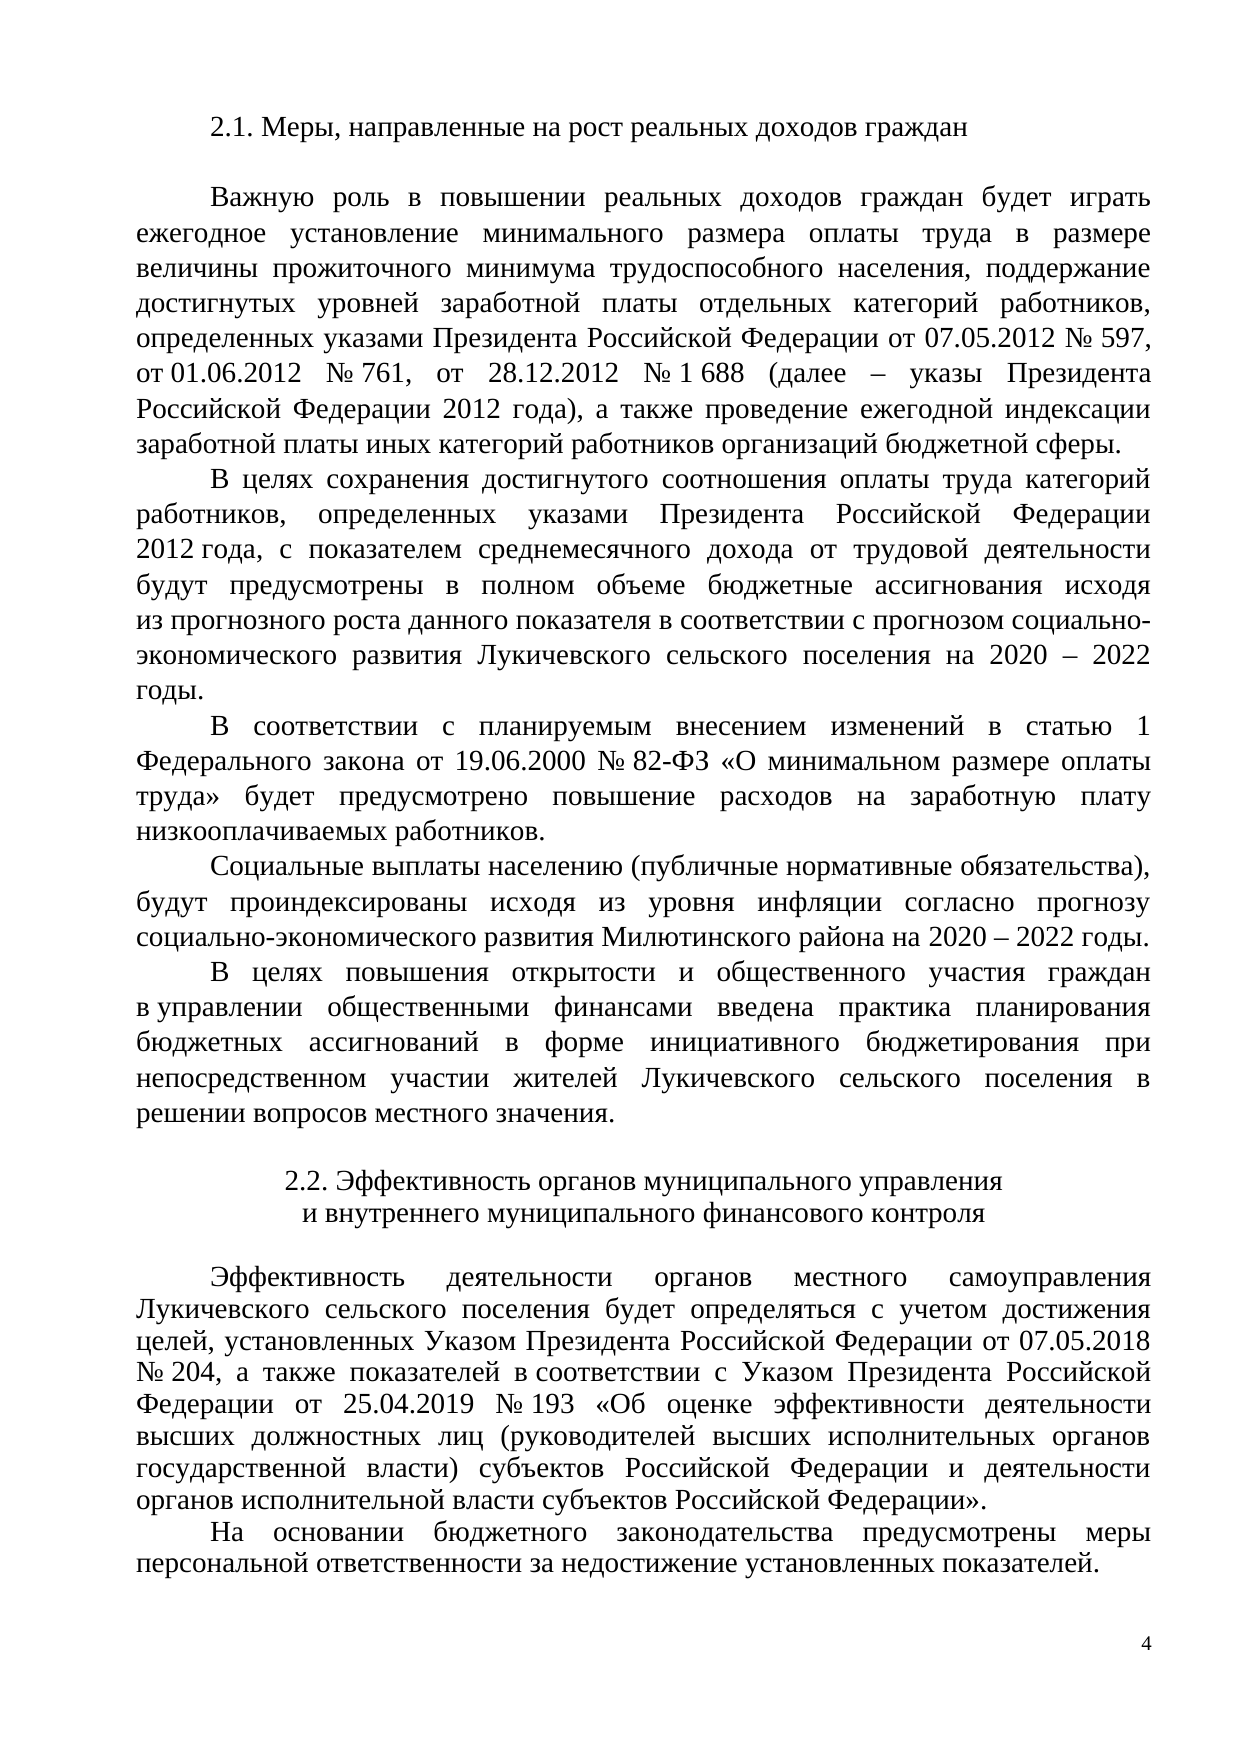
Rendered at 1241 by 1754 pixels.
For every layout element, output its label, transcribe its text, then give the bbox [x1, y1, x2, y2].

text 2.2. Эффективность органов муниципального управления [136, 1165, 1152, 1197]
text 2.1. Меры, направленные на рост реальных доходов граждан [136, 109, 1152, 143]
text На основании бюджетного законодательства предусмотрены меры персональной ответственности за недостижение установленных показателей. [136, 1516, 1152, 1579]
text Эффективность деятельности органов местного самоуправления Лукичевского сельского поселения будет определяться с учетом достижения целей, установленных Указом Президента Российской Федерации от 07.05.2018 № 204, а также показателей в соответствии с Указом Президента Российской Федерации от 25.04.2019 № 193 «Об оценке эффективности деятельности высших должностных лиц (руководителей высших исполнительных органов государственной власти) субъектов Российской Федерации и деятельности органов исполнительной власти субъектов Российской Федерации». [136, 1261, 1152, 1516]
text В соответствии с планируемым внесением изменений в статью 1 Федерального закона от 19.06.2000 № 82-ФЗ «О минимальном размере оплаты труда» будет предусмотрено повышение расходов на заработную плату низкооплачиваемых работников. [136, 708, 1152, 847]
text В целях повышения открытости и общественного участия граждан в управлении общественными финансами введена практика планирования бюджетных ассигнований в форме инициативного бюджетирования при непосредственном участии жителей Лукичевского сельского поселения в решении вопросов местного значения. [136, 954, 1152, 1128]
text В целях сохранения достигнутого соотношения оплаты труда категорий работников, определенных указами Президента Российской Федерации 2012 года, с показателем среднемесячного дохода от трудовой деятельности будут предусмотрены в полном объеме бюджетные ассигнования исходя из прогнозного роста данного показателя в соответствии с прогнозом социально-экономического развития Лукичевского сельского поселения на 2020 – 2022 годы. [136, 461, 1152, 706]
text Важную роль в повышении реальных доходов граждан будет играть ежегодное установление минимального размера оплаты труда в размере величины прожиточного минимума трудоспособного населения, поддержание достигнутых уровней заработной платы отдельных категорий работников, определенных указами Президента Российской Федерации от 07.05.2012 № 597, от 01.06.2012 № 761, от 28.12.2012 № 1 688 (далее – указы Президента Российской Федерации 2012 года), а также проведение ежегодной индексации заработной платы иных категорий работников организаций бюджетной сферы. [136, 179, 1152, 459]
text и внутреннего муниципального финансового контроля [136, 1197, 1152, 1229]
text Социальные выплаты населению (публичные нормативные обязательства), будут проиндексированы исходя из уровня инфляции согласно прогнозу социально-экономического развития Милютинского района на 2020 – 2022 годы. [136, 848, 1152, 952]
